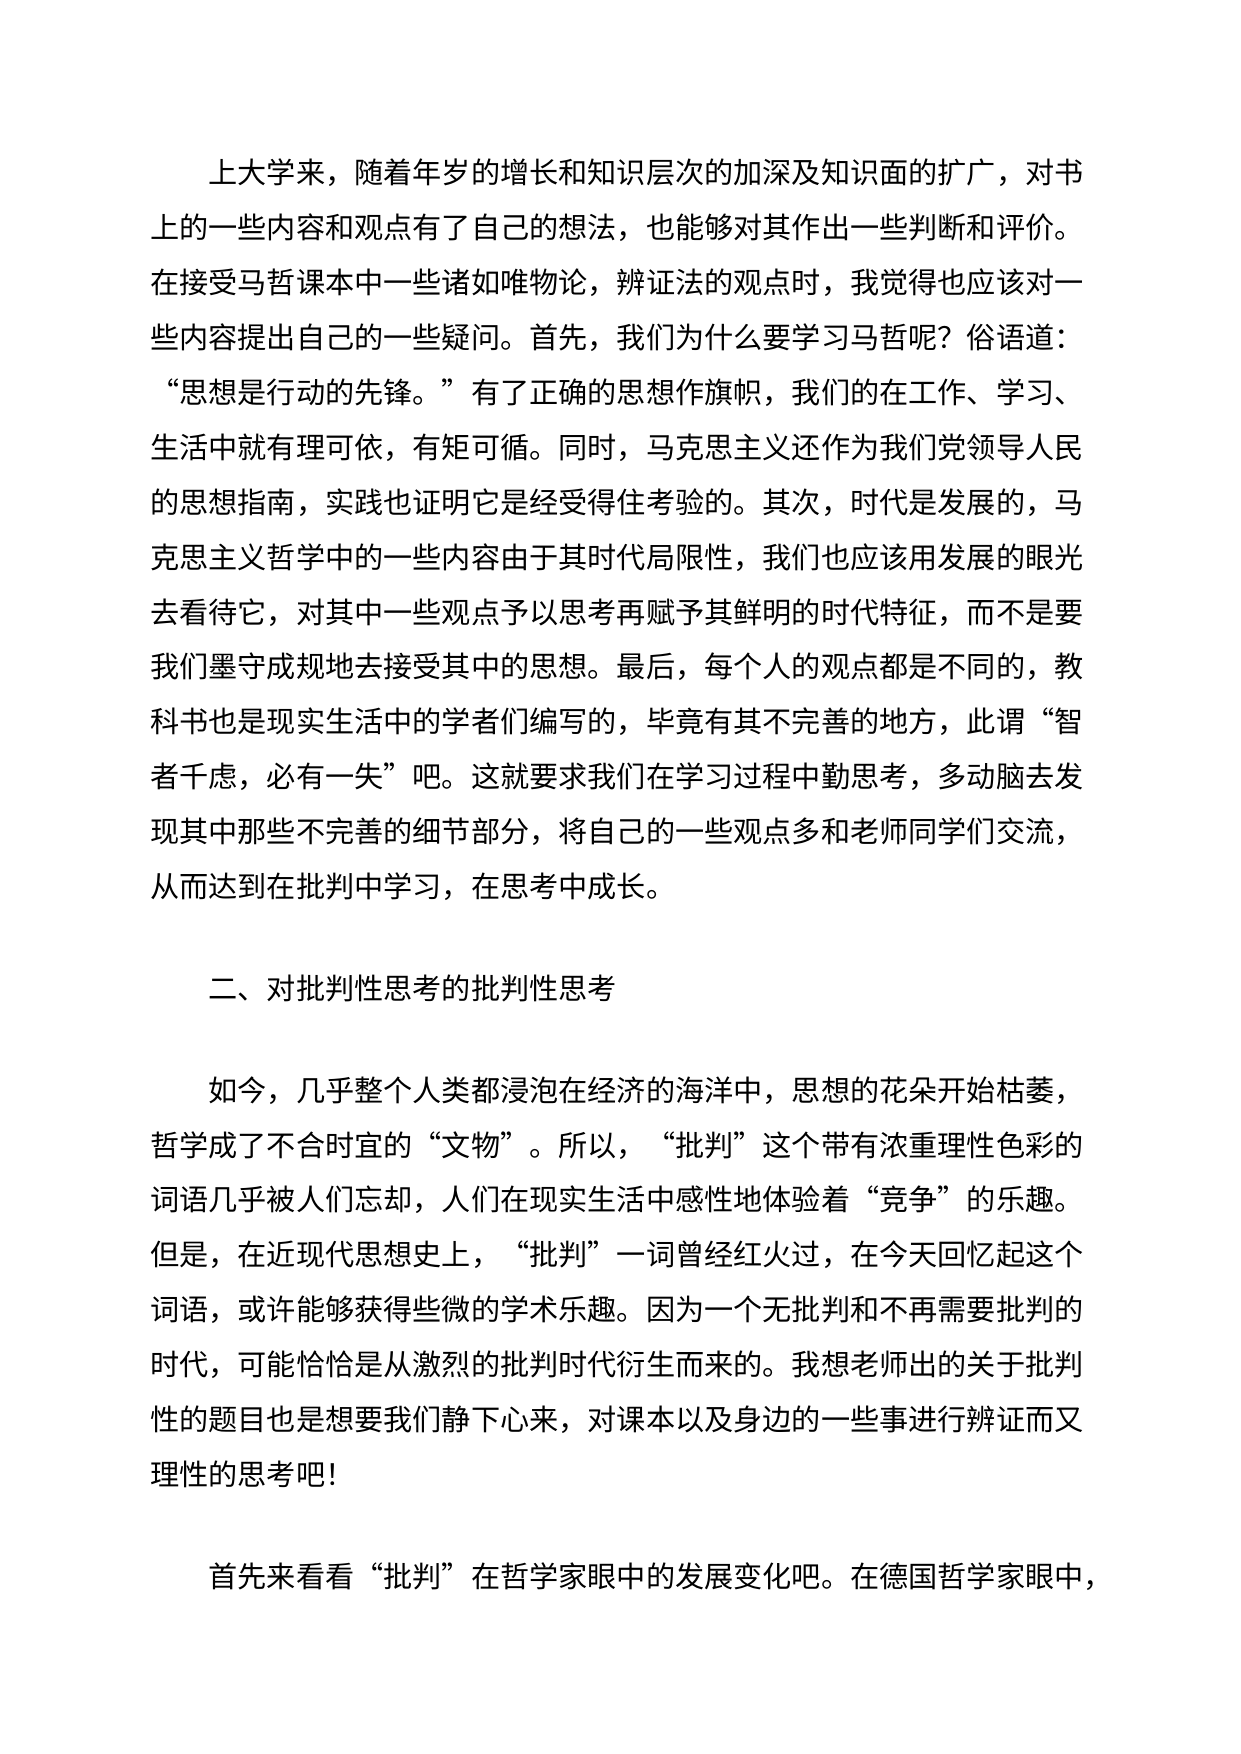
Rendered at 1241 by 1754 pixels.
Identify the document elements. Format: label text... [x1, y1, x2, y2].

text 如今，几乎整个人类都浸泡在经济的海洋中，思想的花朵开始枯萎，哲学成了不合时宜的“文物”。所以，“批判”这个带有浓重理性色彩的词语几乎被人们忘却，人们在现实生活中感性地体验着“竞争”的乐趣。但是，在近现代思想史上，“批判”一词曾经红火过，在今天回忆起这个词语，或许能够获得些微的学术乐趣。因为一个无批判和不再需要批判的时代，可能恰恰是从激烈的批判时代衍生而来的。我想老师出的关于批判性的题目也是想要我们静下心来，对课本以及身边的一些事进行辨证而又理性的思考吧！ [150, 1067, 1090, 1494]
text 上大学来，随着年岁的增长和知识层次的加深及知识面的扩广，对书上的一些内容和观点有了自己的想法，也能够对其作出一些判断和评价。在接受马哲课本中一些诸如唯物论，辨证法的观点时，我觉得也应该对一些内容提出自己的一些疑问。首先，我们为什么要学习马哲呢？俗语道：“思想是行动的先锋。”有了正确的思想作旗帜，我们的在工作、学习、生活中就有理可依，有矩可循。同时，马克思主义还作为我们党领导人民的思想指南，实践也证明它是经受得住考验的。其次，时代是发展的，马克思主义哲学中的一些内容由于其时代局限性，我们也应该用发展的眼光去看待它，对其中一些观点予以思考再赋予其鲜明的时代特征，而不是要我们墨守成规地去接受其中的思想。最后，每个人的观点都是不同的，教科书也是现实生活中的学者们编写的，毕竟有其不完善的地方，此谓“智者千虑，必有一失”吧。这就要求我们在学习过程中勤思考，多动脑去发现其中那些不完善的细节部分，将自己的一些观点多和老师同学们交流，从而达到在批判中学习，在思考中成长。 [150, 150, 1090, 906]
text 二、对批判性思考的批判性思考 [150, 965, 1090, 1008]
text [150, 1553, 1090, 1596]
